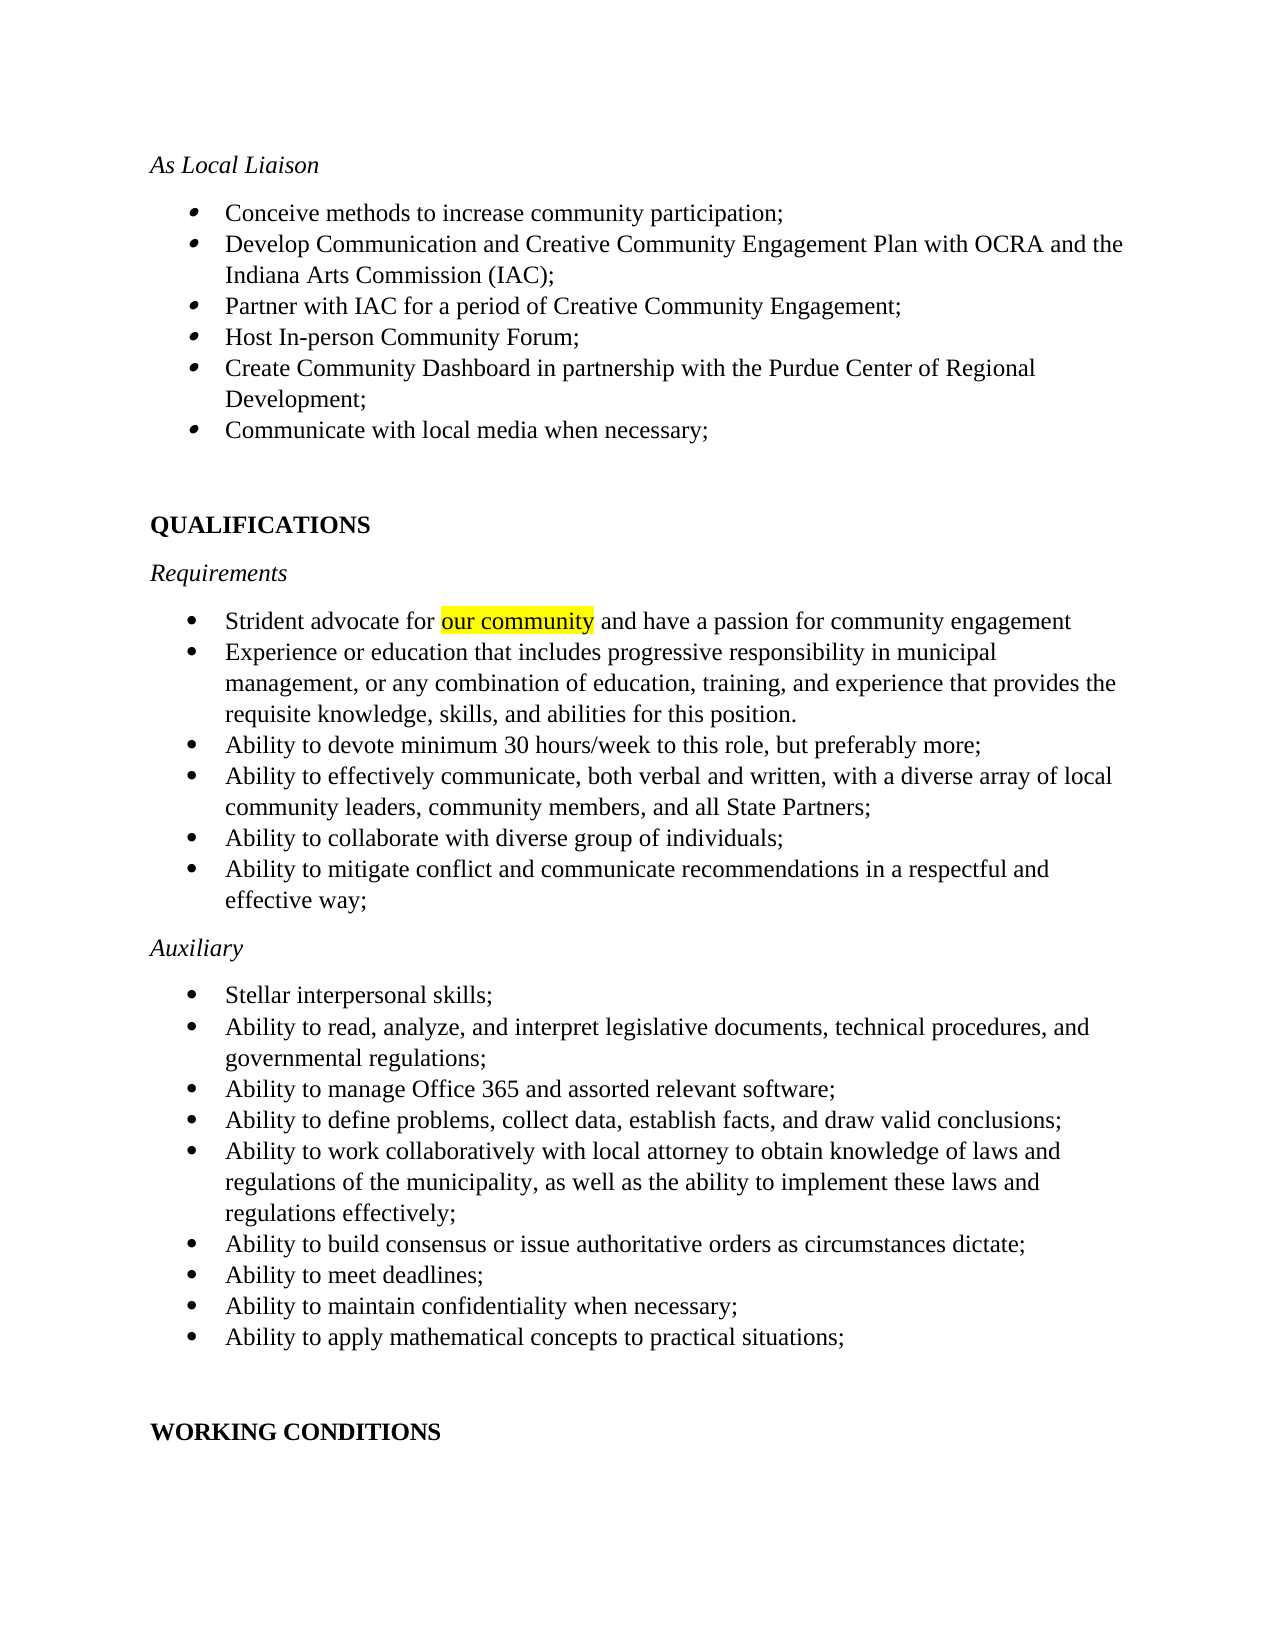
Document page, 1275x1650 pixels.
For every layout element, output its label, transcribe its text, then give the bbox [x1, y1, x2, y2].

list Develop Communication and Creative Community Engagement Plan with OCRA and the Indiana Arts Commission (IAC); [187, 229, 1125, 288]
list Ability to work collaboratively with local attorney to obtain knowledge of laws and regulations of the municipality, as well as the ability to implement these laws and regulations effectively; [187, 1136, 1125, 1227]
text QUALIFICATIONS [150, 510, 1125, 539]
list Conceive methods to increase community participation; [187, 198, 1125, 226]
text WORKING CONDITIONS [150, 1417, 1125, 1446]
text As Local Liaison [150, 150, 1125, 179]
list Ability to meet deadlines; [187, 1260, 1125, 1289]
list Ability to devote minimum 30 hours/week to this role, but preferably more; [187, 730, 1125, 759]
list Ability to read, analyze, and interpret legislative documents, technical procedures, and governmental regulations; [187, 1012, 1125, 1071]
text Requirements [150, 558, 1125, 587]
list Ability to effectively communicate, both verbal and written, with a diverse array of local community leaders, community members, and all State Partners; [187, 761, 1125, 821]
list Ability to define problems, collect data, establish facts, and draw valid conclusions; [187, 1105, 1125, 1133]
list Create Community Dashboard in partnership with the Purdue Center of Regional Development; [187, 353, 1125, 413]
list Strident advocate for our community and have a passion for community engagement [594, 606, 1125, 634]
list Ability to maintain confidentiality when necessary; [187, 1291, 1125, 1320]
list Stellar interpersonal skills; [187, 981, 1125, 1009]
list Host In-person Community Forum; [187, 322, 1125, 351]
list Strident advocate for our community and have a passion for community engagement [187, 606, 441, 634]
list Ability to manage Office 365 and assorted relevant software; [187, 1074, 1125, 1102]
list Ability to mitigate conflict and communicate recommendations in a respectful and effective way; [187, 854, 1125, 914]
list Ability to apply mathematical concepts to practical situations; [187, 1322, 1125, 1351]
list Communicate with local media when necessary; [187, 415, 1125, 444]
list Partner with IAC for a period of Creative Community Engagement; [187, 291, 1125, 319]
list Experience or education that includes progressive responsibility in municipal management, or any combination of education, training, and experience that provides the requisite knowledge, skills, and abilities for this position. [187, 637, 1125, 728]
text Auxiliary [150, 933, 1125, 962]
list Ability to build consensus or issue authoritative orders as circumstances dictate; [187, 1229, 1125, 1258]
list Ability to collaborate with diverse group of individuals; [187, 823, 1125, 852]
